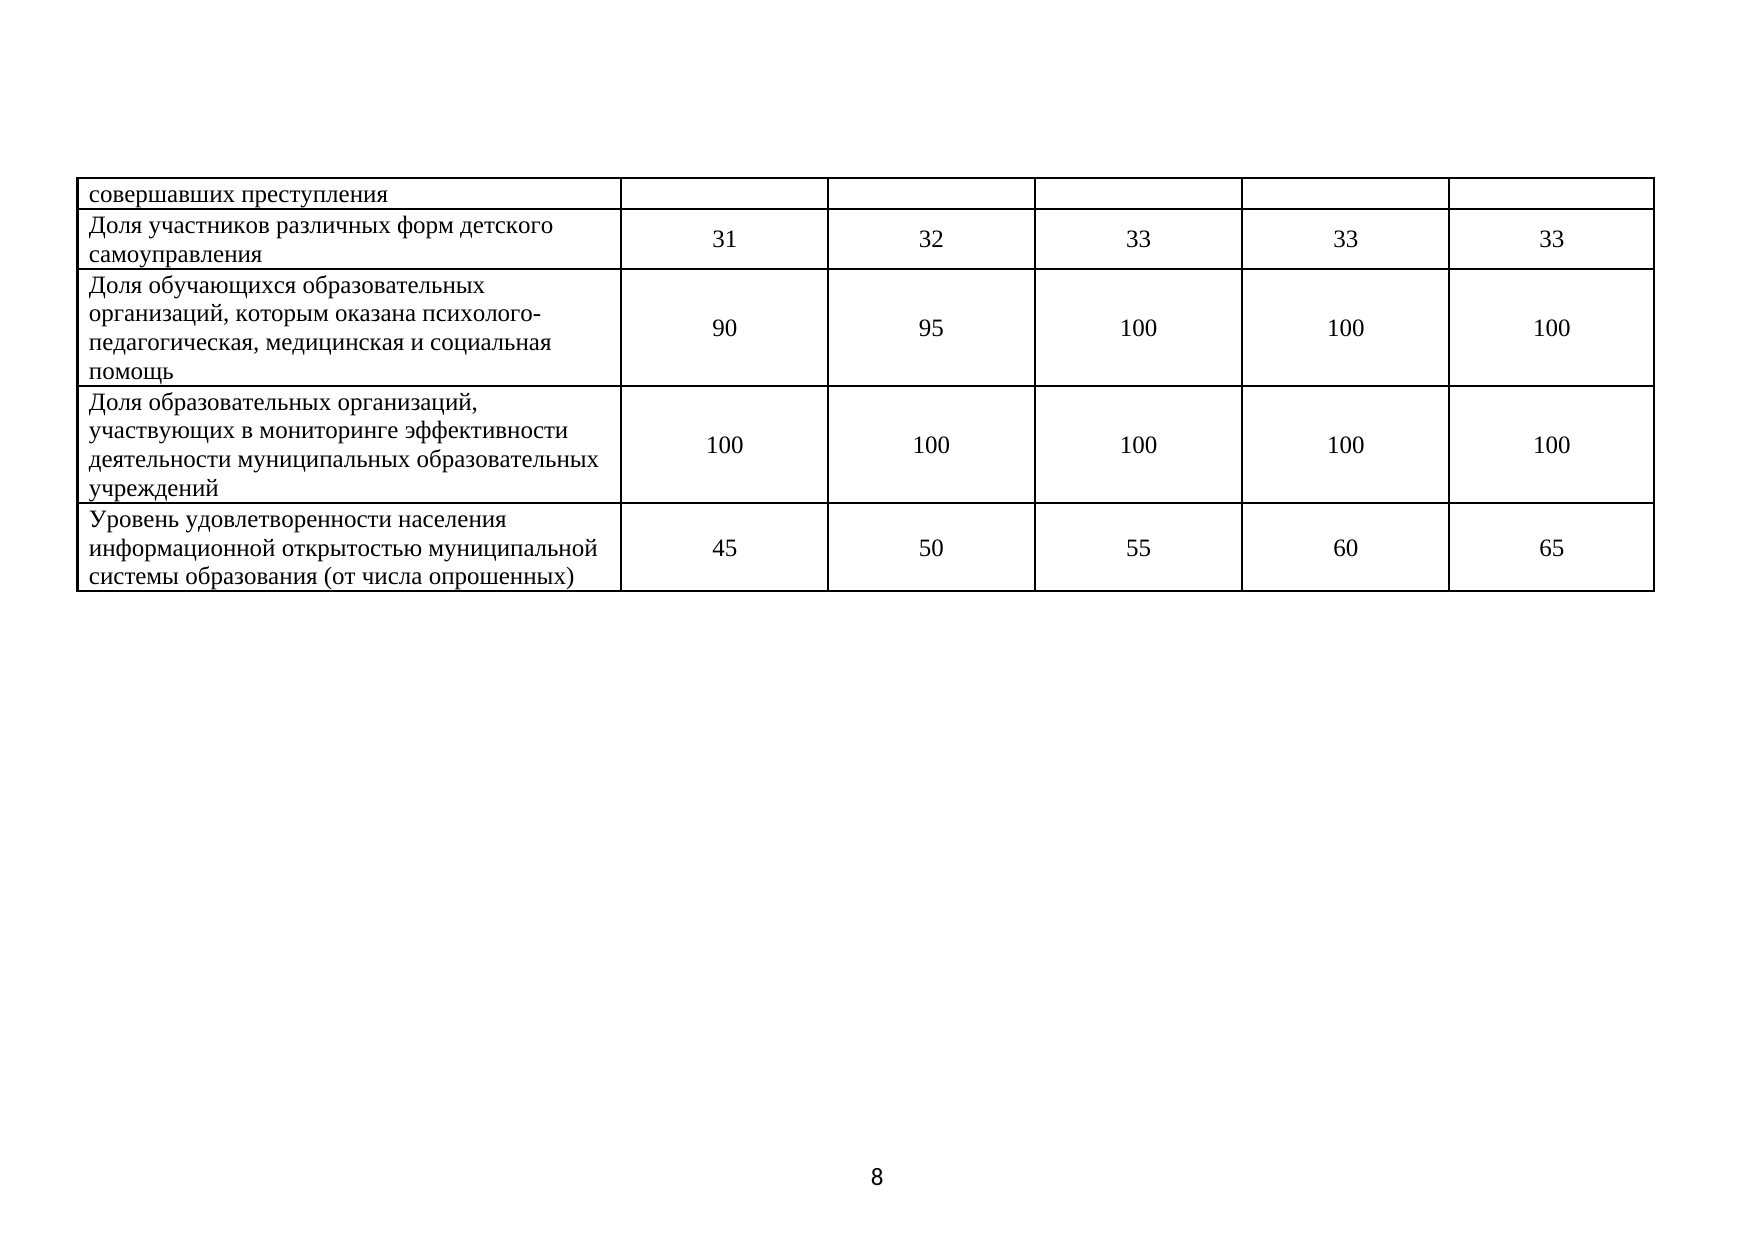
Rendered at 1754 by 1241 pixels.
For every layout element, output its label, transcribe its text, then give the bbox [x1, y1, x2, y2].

table_cell Уровень удовлетворенности населения информационной открытостью муниципальной системы образования (от числа опрошенных) [79, 504, 620, 590]
table_cell 1 [829, 179, 1034, 208]
table_cell Доля обучающихся образовательных организаций, которым оказана психолого-педагогическая, медицинская и социальная помощь [79, 270, 620, 385]
table_cell 95 [829, 270, 1034, 385]
table_cell 33 [1243, 210, 1448, 268]
table_cell 50 [829, 504, 1034, 590]
table_cell 45 [622, 504, 827, 590]
table_cell 100 [622, 387, 827, 502]
table_cell 1 [1243, 179, 1448, 208]
table_cell Доля образовательных организаций, участвующих в мониторинге эффективности деятельности муниципальных образовательных учреждений [79, 387, 620, 502]
table_cell 1 [1450, 179, 1653, 208]
table_cell 90 [622, 270, 827, 385]
table_cell 33 [1036, 210, 1241, 268]
table_cell 100 [829, 387, 1034, 502]
table_cell 100 [1243, 270, 1448, 385]
table_cell 55 [1036, 504, 1241, 590]
table_cell 60 [1243, 504, 1448, 590]
table_cell 1 [622, 179, 827, 208]
table_cell 31 [622, 210, 827, 268]
table_cell 100 [1036, 270, 1241, 385]
table_cell 100 [1450, 387, 1653, 502]
table_cell 32 [829, 210, 1034, 268]
table_cell 100 [1243, 387, 1448, 502]
table_cell 1 [1036, 179, 1241, 208]
table_cell 65 [1450, 504, 1653, 590]
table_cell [79, 179, 620, 208]
table_cell Доля участников различных форм детского самоуправления [79, 210, 620, 268]
table_cell 100 [1036, 387, 1241, 502]
table_cell 33 [1450, 210, 1653, 268]
table_cell 100 [1450, 270, 1653, 385]
